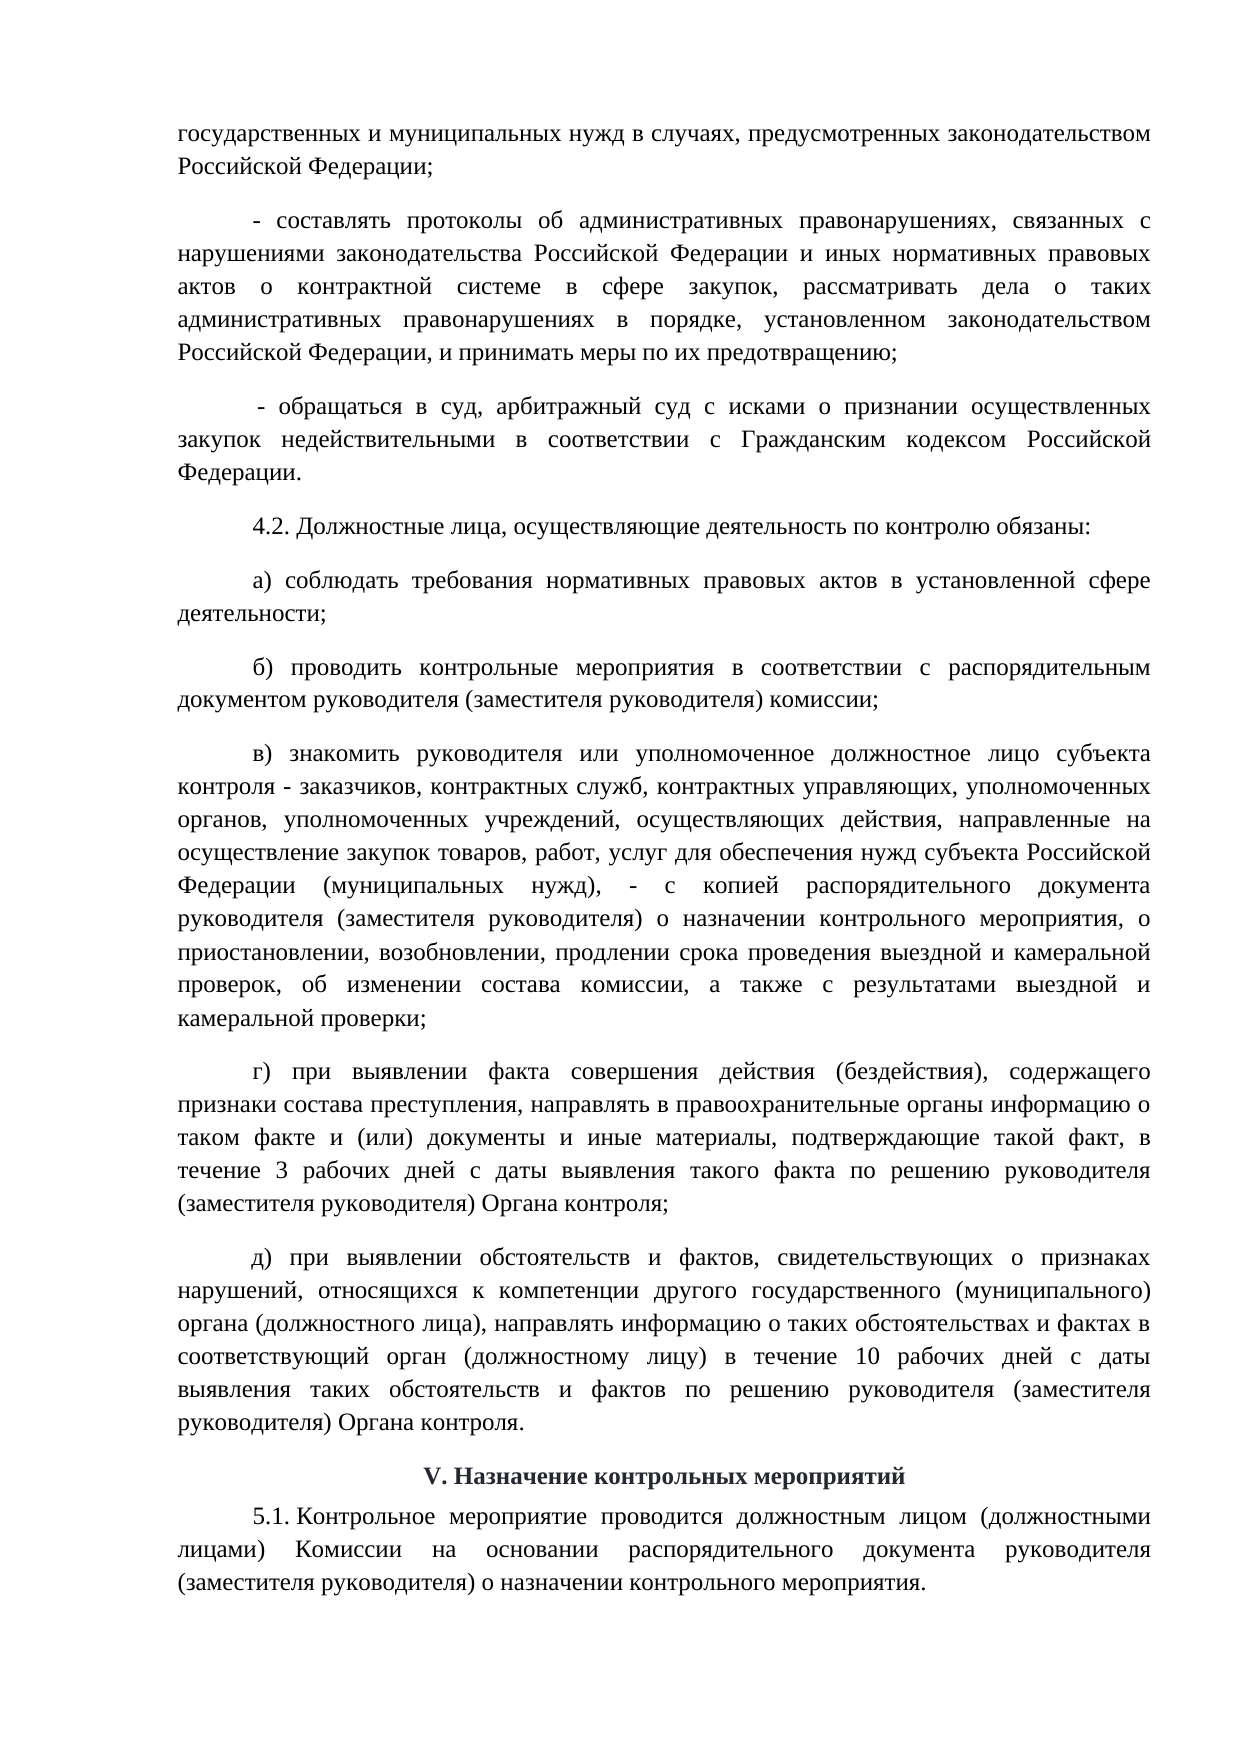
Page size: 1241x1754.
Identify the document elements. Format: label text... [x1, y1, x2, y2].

text 5.1. Контрольное мероприятие проводится должностным лицом (должностными лицами) Комиссии на основании распорядительного документа руководителя (заместителя руководителя) о назначении контрольного мероприятия. [177, 1501, 1152, 1596]
text 4.2. Должностные лица, осуществляющие деятельность по контролю обязаны: [177, 511, 1152, 539]
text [177, 118, 1152, 180]
text б) проводить контрольные мероприятия в соответствии с распорядительным документом руководителя (заместителя руководителя) комиссии; [177, 652, 1152, 713]
text г) при выявлении факта совершения действия (бездействия), содержащего признаки состава преступления, направлять в правоохранительные органы информацию о таком факте и (или) документы и иные материалы, подтверждающие такой факт, в течение 3 рабочих дней с даты выявления такого факта по решению руководителя (заместителя руководителя) Органа контроля; [177, 1056, 1152, 1217]
text в) знакомить руководителя или уполномоченное должностное лицо субъекта контроля - заказчиков, контрактных служб, контрактных управляющих, уполномоченных органов, уполномоченных учреждений, осуществляющих действия, направленные на осуществление закупок товаров, работ, услуг для обеспечения нужд субъекта Российской Федерации (муниципальных нужд), - с копией распорядительного документа руководителя (заместителя руководителя) о назначении контрольного мероприятия, о приостановлении, возобновлении, продлении срока проведения выездной и камеральной проверок, об изменении состава комиссии, а также с результатами выездной и камеральной проверки; [177, 738, 1152, 1031]
text V. Назначение контрольных мероприятий [177, 1461, 1152, 1490]
text - обращаться в суд, арбитражный суд с исками о признании осуществленных закупок недействительными в соответствии с Гражданским кодексом Российской Федерации. [177, 391, 1152, 486]
text д) при выявлении обстоятельств и фактов, свидетельствующих о признаках нарушений, относящихся к компетенции другого государственного (муниципального) органа (должностного лица), направлять информацию о таких обстоятельствах и фактах в соответствующий орган (должностному лицу) в течение 10 рабочих дней с даты выявления таких обстоятельств и фактов по решению руководителя (заместителя руководителя) Органа контроля. [177, 1242, 1152, 1436]
text а) соблюдать требования нормативных правовых актов в установленной сфере деятельности; [177, 565, 1152, 626]
text - составлять протоколы об административных правонарушениях, связанных с нарушениями законодательства Российской Федерации и иных нормативных правовых актов о контрактной системе в сфере закупок, рассматривать дела о таких административных правонарушениях в порядке, установленном законодательством Российской Федерации, и принимать меры по их предотвращению; [177, 205, 1152, 366]
